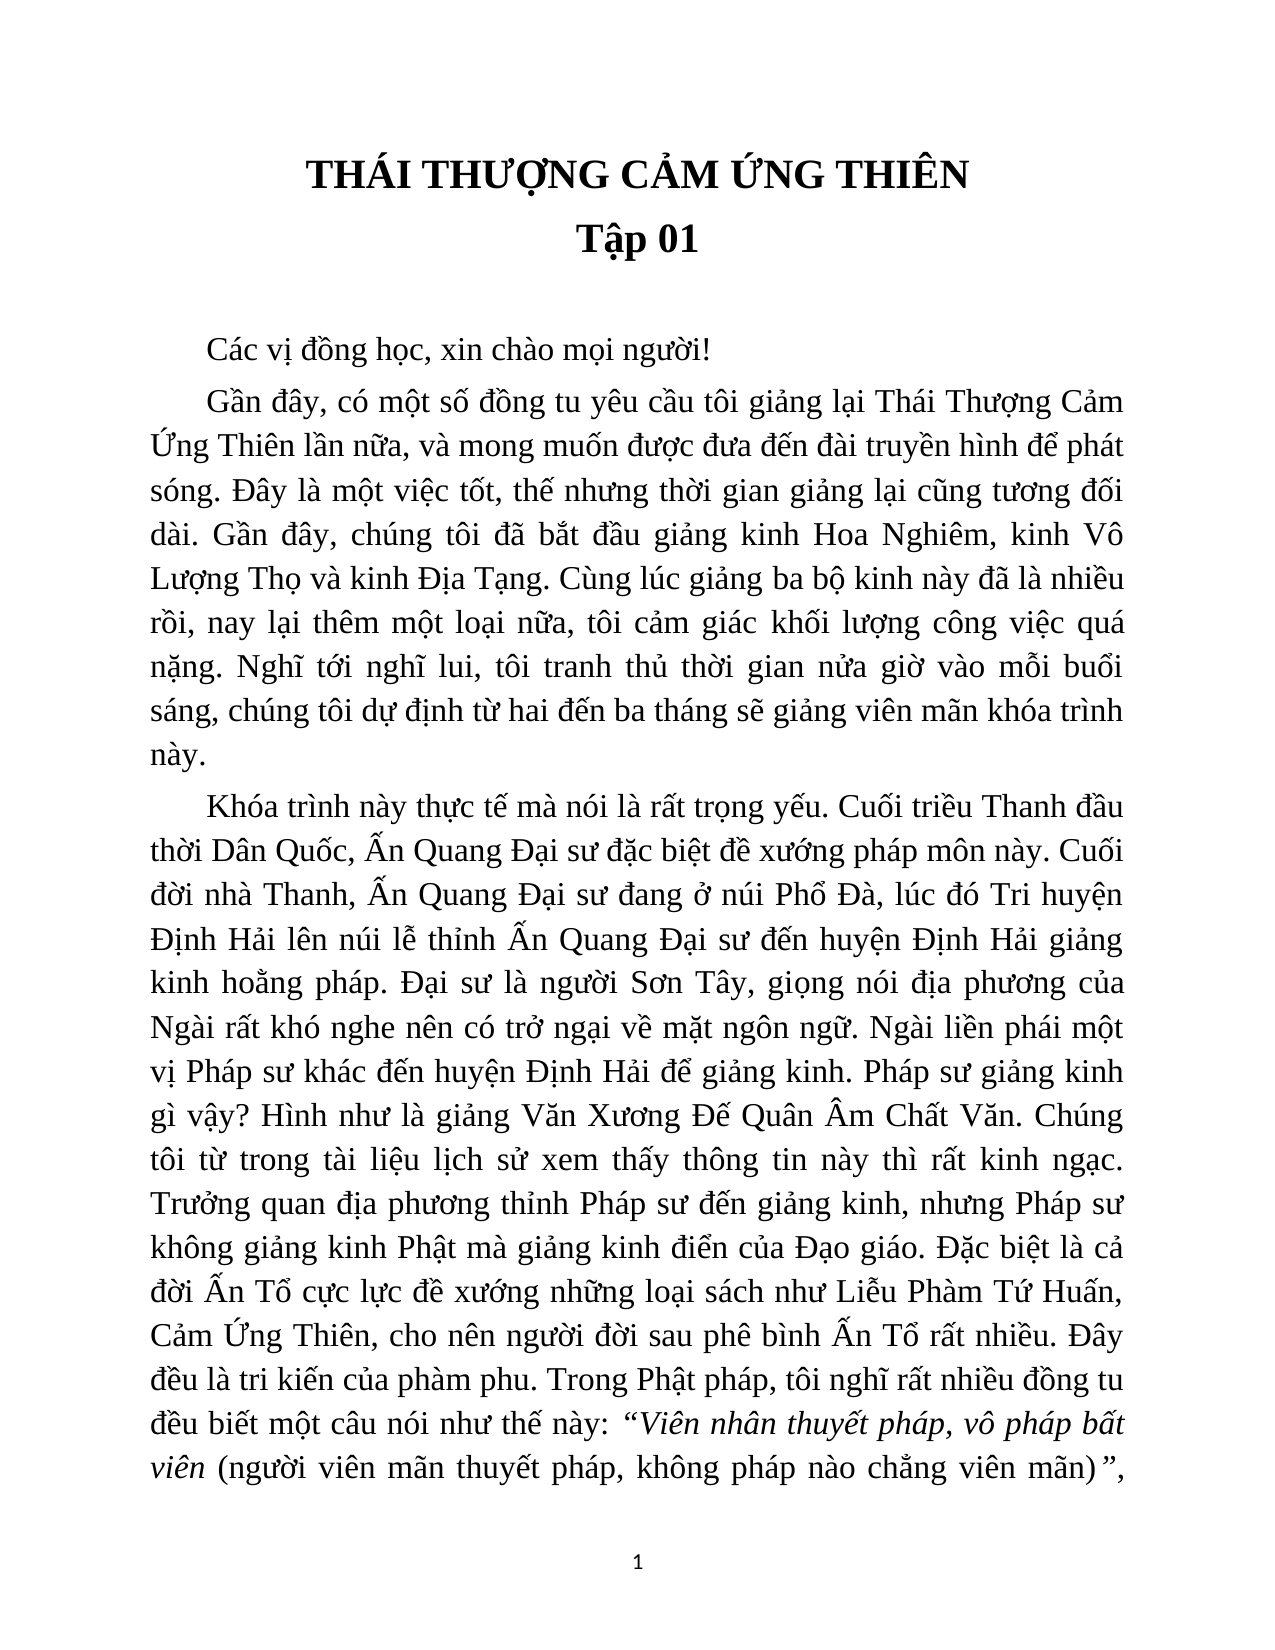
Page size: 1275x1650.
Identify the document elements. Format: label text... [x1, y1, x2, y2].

text Tập 01 [150, 213, 1125, 261]
text Các vị đồng học, xin chào mọi người! [150, 329, 1125, 368]
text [150, 787, 1125, 1486]
text THÁI THƯỢNG CẢM ỨNG THIÊN [150, 150, 1125, 198]
text Gần đây, có một số đồng tu yêu cầu tôi giảng lại Thái Thượng Cảm Ứng Thiên lần nữa, và mong muốn được đưa đến đài truyền hình để phát sóng. Đây là một việc tốt, thế nhưng thời gian giảng lại cũng tương đối dài. Gần đây, chúng tôi đã bắt đầu giảng kinh Hoa Nghiêm, kinh Vô Lượng Thọ và kinh Địa Tạng. Cùng lúc giảng ba bộ kinh này đã là nhiều rồi, nay lại thêm một loại nữa, tôi cảm giác khối lượng công việc quá nặng. Nghĩ tới nghĩ lui, tôi tranh thủ thời gian nửa giờ vào mỗi buổi sáng, chúng tôi dự định từ hai đến ba tháng sẽ giảng viên mãn khóa trình này. [150, 382, 1125, 772]
